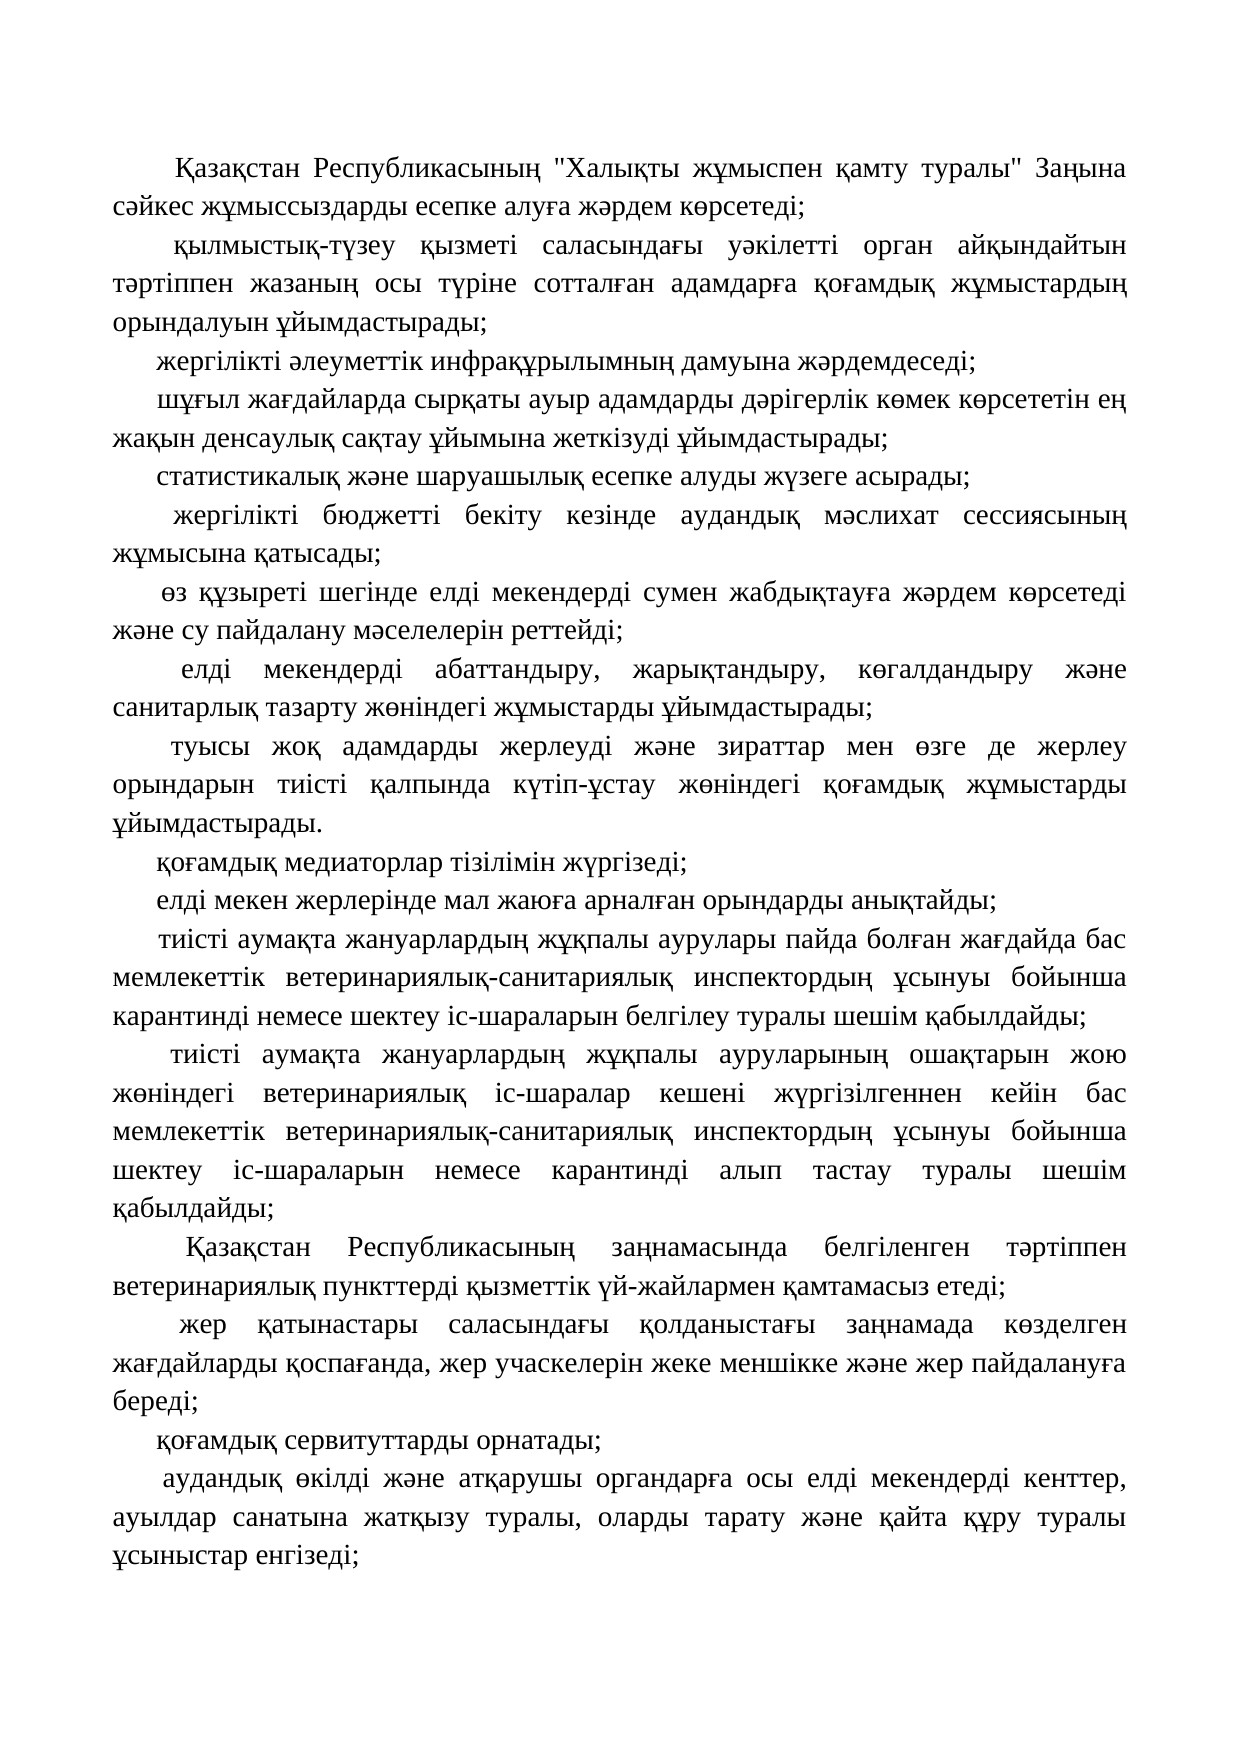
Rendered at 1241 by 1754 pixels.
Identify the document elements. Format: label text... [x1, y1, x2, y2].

text елді мекен жерлерінде мал жаюға арналған орындарды анықтайды; [112, 882, 1128, 916]
text елді мекендерді абаттандыру, жарықтандыру, көгалдандыру және санитарлық тазарту жөніндегі жұмыстарды ұйымдастырады; [112, 651, 1128, 723]
text өз құзыреті шегінде елді мекендерді сумен жабдықтауға жәрдем көрсетеді және су пайдалану мәселелерін реттейді; [112, 574, 1128, 646]
text қоғамдық сервитуттарды орнатады; [112, 1422, 1128, 1455]
text тиісті аумақта жануарлардың жұқпалы аурулары пайда болған жағдайда бас мемлекеттік ветеринариялық-санитариялық инспектордың ұсынуы бойынша карантинді немесе шектеу іс-шараларын белгілеу туралы шешім қабылдайды; [112, 921, 1128, 1031]
text шұғыл жағдайларда сырқаты ауыр адамдарды дәрігерлік көмек көрсететін ең жақын денсаулық сақтау ұйымына жеткізуді ұйымдастырады; [112, 381, 1128, 453]
text жергілікті әлеуметтік инфрақұрылымның дамуына жәрдемдеседі; [112, 343, 1128, 376]
text тиісті аумақта жануарлардың жұқпалы ауруларының ошақтарын жою жөніндегі ветеринариялық іс-шаралар кешені жүргізілгеннен кейін бас мемлекеттік ветеринариялық-санитариялық инспектордың ұсынуы бойынша шектеу іс-шараларын немесе карантинді алып тастау туралы шешім қабылдайды; [112, 1036, 1128, 1224]
text жергілікті бюджетті бекіту кезінде аудандық мәслихат сессиясының жұмысына қатысады; [112, 497, 1128, 569]
text аудандық өкілді және атқарушы органдарға осы елді мекендерді кенттер, ауылдар санатына жатқызу туралы, оларды тарату және қайта құру туралы ұсыныстар енгізеді; [112, 1460, 1128, 1571]
text статистикалық және шаруашылық есепке алуды жүзеге асырады; [112, 458, 1128, 492]
text туысы жоқ адамдарды жерлеуді және зираттар мен өзге де жерлеу орындарын тиісті қалпында күтіп-ұстау жөніндегі қоғамдық жұмыстарды ұйымдастырады. [112, 728, 1128, 839]
text жер қатынастары саласындағы қолданыстағы заңнамада көзделген жағдайларды қоспағанда, жер учаскелерін жеке меншікке және жер пайдалануға береді; [112, 1306, 1128, 1417]
text Қазақстан Республикасының заңнамасында белгіленген тәртіппен ветеринариялық пункттерді қызметтік үй-жайлармен қамтамасыз етеді; [112, 1229, 1128, 1301]
text қылмыстық-түзеу қызметі саласындағы уәкілетті орган айқындайтын тәртіппен жазаның осы түріне сотталған адамдарға қоғамдық жұмыстардың орындалуын ұйымдастырады; [112, 227, 1128, 338]
text Қазақстан Республикасының "Халықты жұмыспен қамту туралы" Заңына сәйкес жұмыссыздарды есепке алуға жәрдем көрсетеді; [112, 150, 1128, 222]
text қоғамдық медиаторлар тізілімін жүргізеді; [112, 844, 1128, 877]
